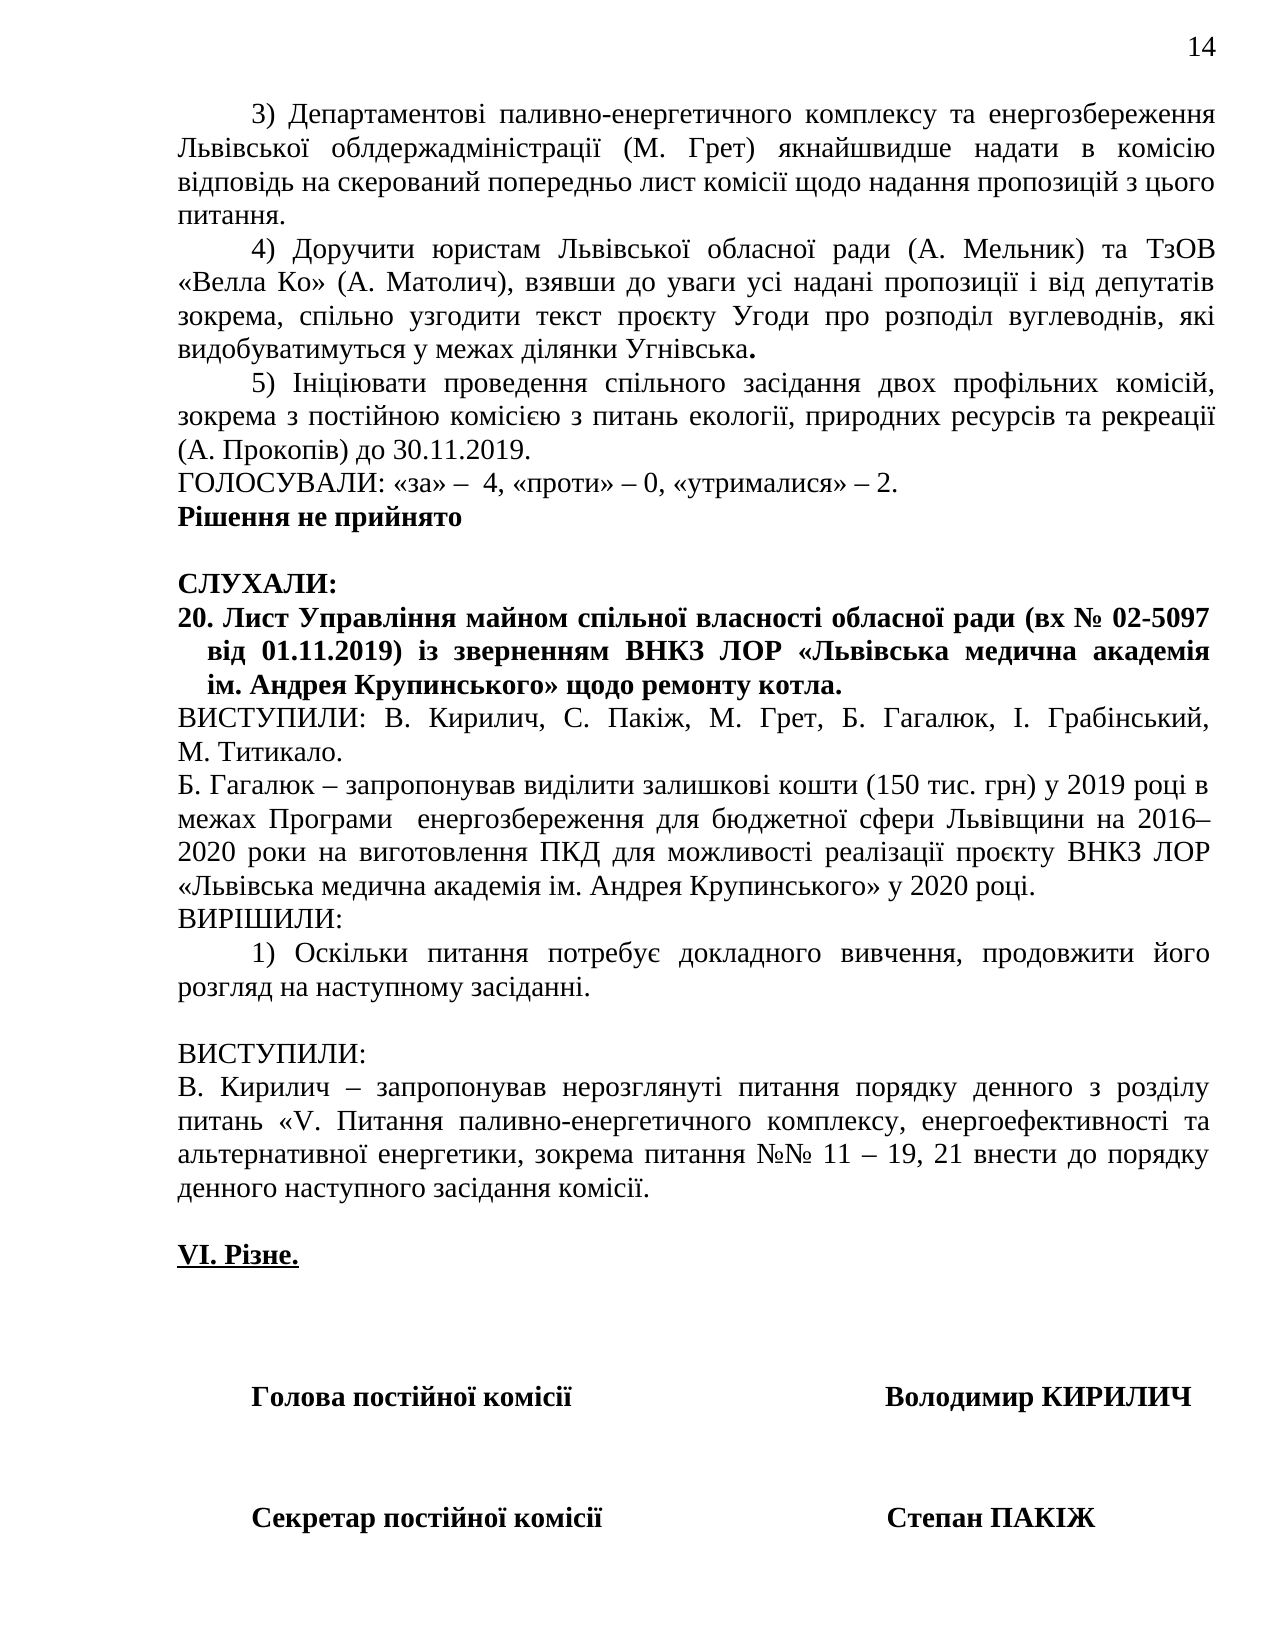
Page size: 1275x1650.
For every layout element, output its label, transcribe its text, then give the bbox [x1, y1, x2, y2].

text 20. Лист Управління майном спільної власності обласної ради (вх № 02-5097 від 01.11.2019) із зверненням ВНКЗ ЛОР «Львівська медична академія ім. Андрея Крупинського» щодо ремонту котла. [177, 600, 1211, 700]
text Секретар постійної комісії Степан ПАКІЖ [177, 1500, 1216, 1533]
text СЛУХАЛИ: [177, 566, 1211, 600]
text ВИСТУПИЛИ: В. Кирилич, С. Пакіж, М. Грет, Б. Гагалюк, І. Грабінський, М. Титикало. [177, 700, 1211, 767]
text ГОЛОСУВАЛИ: «за» – 4, «проти» – 0, «утрималися» – 2. [177, 466, 1234, 499]
text Рішення не прийнято [177, 499, 1211, 533]
list В. Кирилич – запропонував нерозглянуті питання порядку денного з розділу питань «V. Питання паливно-енергетичного комплексу, енергоефективності та альтернативної енергетики, зокрема питання №№ 11 – 19, 21 внести до порядку денного наступного засідання комісії. [177, 1069, 1211, 1203]
list 4) Доручити юристам Львівської обласної ради (А. Мельник) та ТзОВ «Велла Ко» (А. Матолич), взявши до уваги усі надані пропозиції і від депутатів зокрема, спільно узгодити текст проєкту Угоди про розподіл вуглеводнів, які видобуватимуться у межах ділянки Угнівська. [177, 231, 1216, 365]
list ВИСТУПИЛИ: [177, 1036, 1216, 1069]
list 3) Департаментові паливно-енергетичного комплексу та енергозбереження Львівської облдержадміністрації (М. Грет) якнайшвидше надати в комісію відповідь на скерований попередньо лист комісії щодо надання пропозицій з цього питання. [177, 97, 1216, 231]
list VІ. Різне. [177, 1237, 1211, 1271]
text Голова постійної комісії Володимир КИРИЛИЧ [177, 1379, 1216, 1413]
list ВИРІШИЛИ: [177, 902, 1211, 935]
text 5) Ініціювати проведення спільного засідання двох профільних комісій, зокрема з постійною комісією з питань екології, природних ресурсів та рекреації (А. Прокопів) до 30.11.2019. [177, 365, 1216, 466]
list 1) Оскільки питання потребує докладного вивчення, продовжити його розгляд на наступному засіданні. [177, 935, 1211, 1002]
text Б. Гагалюк – запропонував виділити залишкові кошти (150 тис. грн) у 2019 році в межах Програми енергозбереження для бюджетної сфери Львівщини на 2016–2020 роки на виготовлення ПКД для можливості реалізації проєкту ВНКЗ ЛОР «Львівська медична академія ім. Андрея Крупинського» у 2020 році. [177, 767, 1211, 902]
